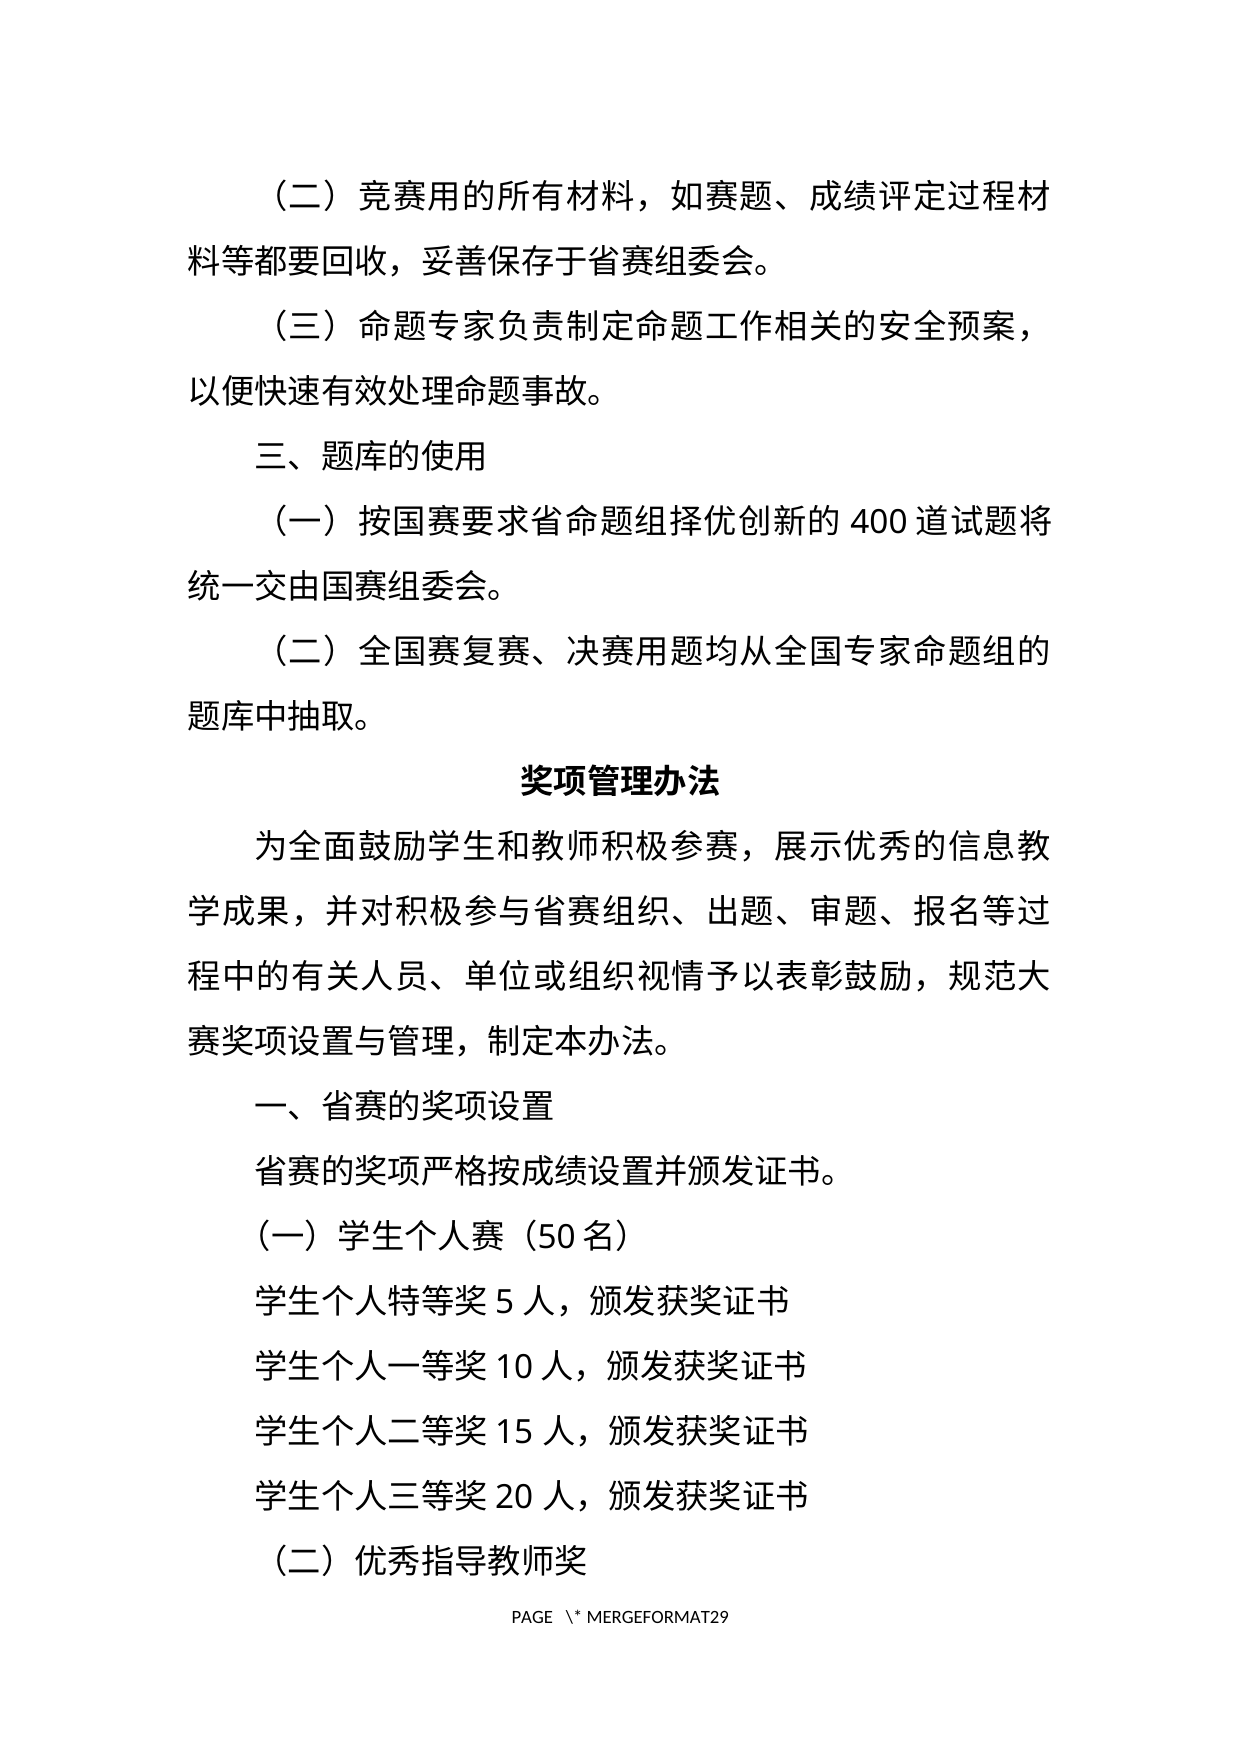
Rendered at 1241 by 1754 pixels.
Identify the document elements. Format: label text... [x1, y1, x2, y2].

text 学生个人特等奖 5 人，颁发获奖证书 [187, 1267, 1053, 1332]
text （二）竞赛用的所有材料，如赛题、成绩评定过程材料等都要回收，妥善保存于省赛组委会。 [187, 162, 1053, 292]
text （二）优秀指导教师奖 [187, 1527, 1053, 1592]
text 三、题库的使用 [187, 422, 1053, 487]
text （三）命题专家负责制定命题工作相关的安全预案，以便快速有效处理命题事故。 [187, 292, 1053, 422]
text 奖项管理办法 [187, 747, 1053, 812]
text （二）全国赛复赛、决赛用题均从全国专家命题组的题库中抽取。 [187, 617, 1053, 747]
text 一、省赛的奖项设置 [187, 1072, 1053, 1137]
text 省赛的奖项严格按成绩设置并颁发证书。 [187, 1137, 1053, 1202]
text （一）学生个人赛（50名） [187, 1202, 1053, 1267]
text 学生个人三等奖 20 人，颁发获奖证书 [187, 1462, 1053, 1527]
text （一）按国赛要求省命题组择优创新的400道试题将统一交由国赛组委会。 [187, 487, 1053, 617]
text 学生个人一等奖 10人，颁发获奖证书 [187, 1332, 1053, 1397]
text 为全面鼓励学生和教师积极参赛，展示优秀的信息教学成果，并对积极参与省赛组织、出题、审题、报名等过程中的有关人员、单位或组织视情予以表彰鼓励，规范大赛奖项设置与管理，制定本办法。 [187, 812, 1053, 1072]
text 学生个人二等奖 15 人，颁发获奖证书 [187, 1397, 1053, 1462]
